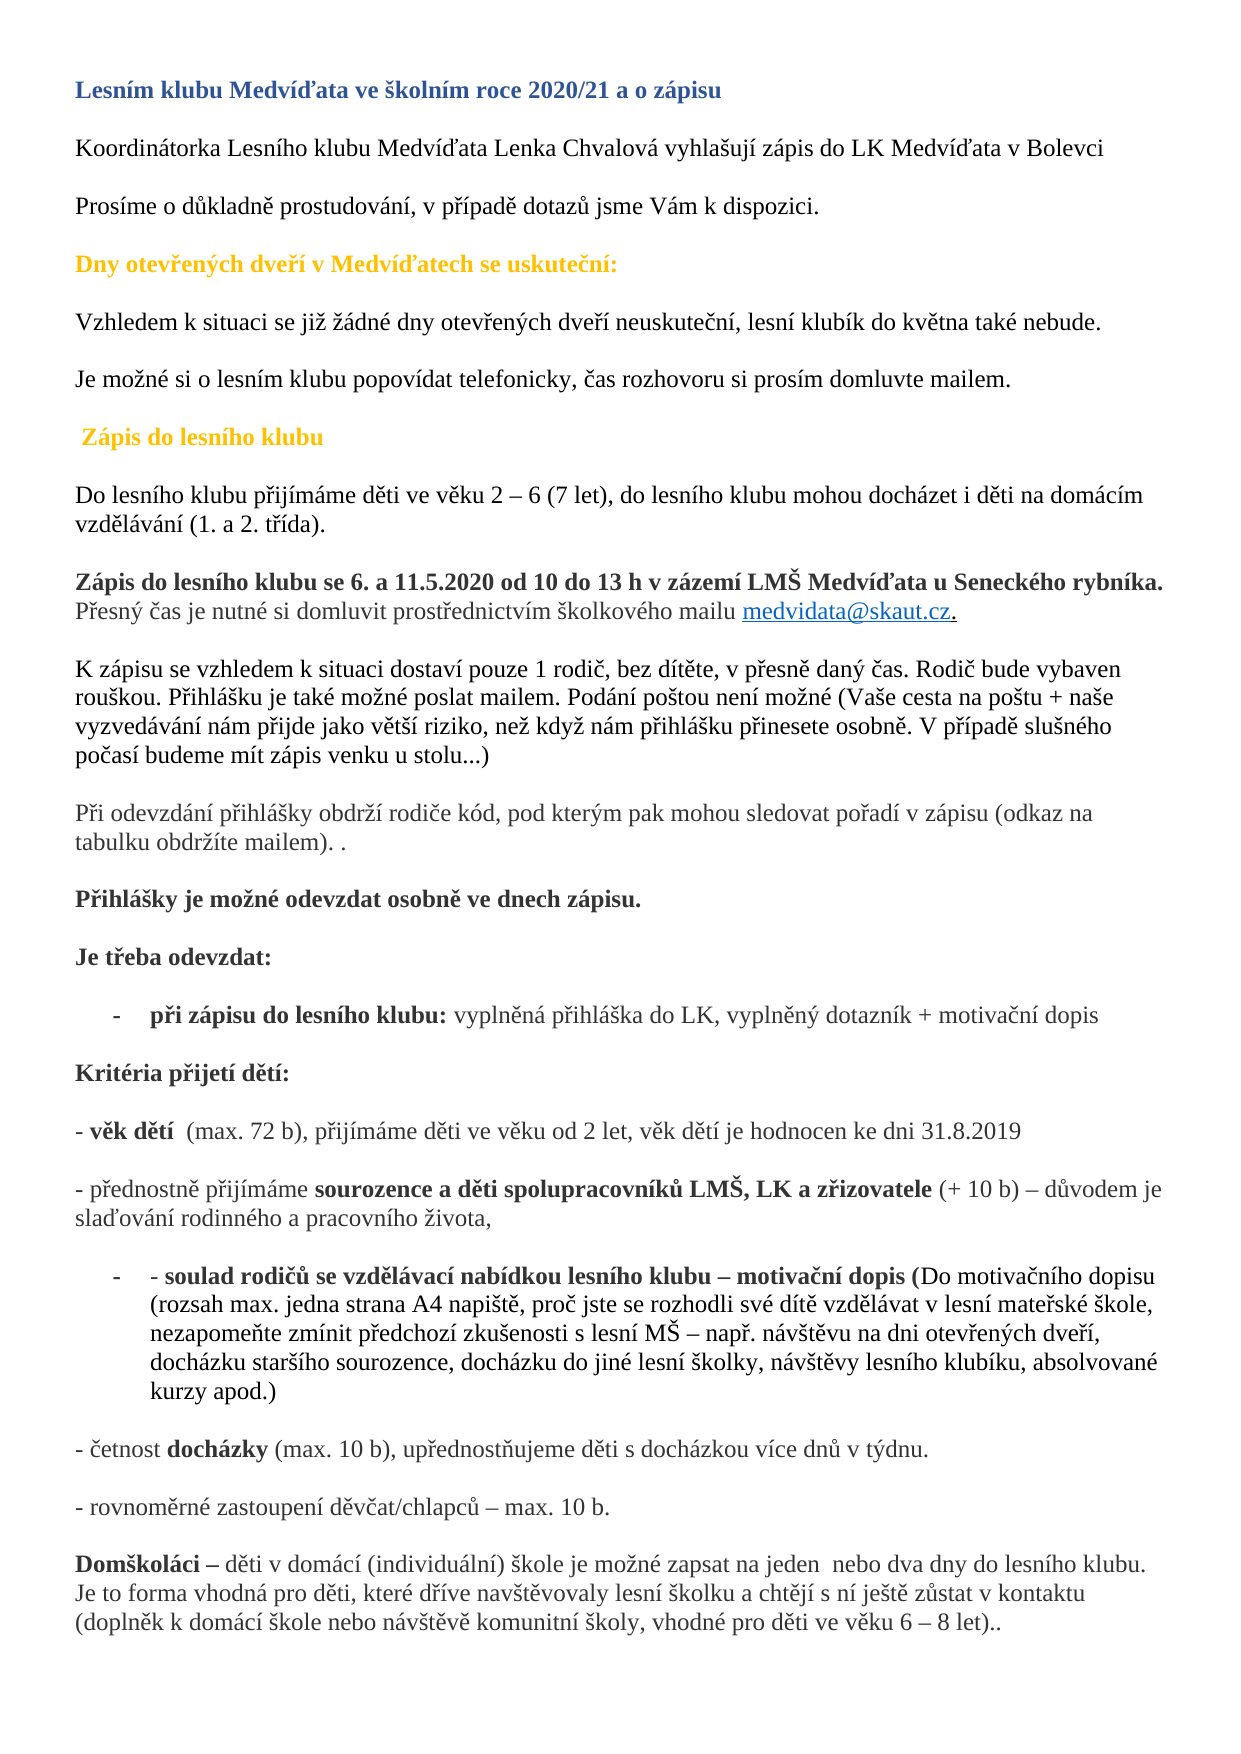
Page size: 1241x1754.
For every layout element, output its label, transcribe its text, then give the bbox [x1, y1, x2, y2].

text - věk dětí (max. 72 b), přijímáme děti ve věku od 2 let, věk dětí je hodnocen ke dni 31.8.2019 [75, 1116, 1165, 1145]
text Dny otevřených dveří v Medvíďatech se uskuteční: [75, 249, 1165, 277]
text - četnost docházky (max. 10 b), upřednostňujeme děti s docházkou více dnů v týdnu. [75, 1434, 1165, 1462]
text - přednostně přijímáme sourozence a děti spolupracovníků LMŠ, LK a zřizovatele (+ 10 b) – důvodem je slaďování rodinného a pracovního života, [75, 1174, 1165, 1232]
text Prosíme o důkladně prostudování, v případě dotazů jsme Vám k dispozici. [75, 191, 1165, 219]
text Při odevzdání přihlášky obdrží rodiče kód, pod kterým pak mohou sledovat pořadí v zápisu (odkaz na tabulku obdržíte mailem). . [75, 798, 1165, 855]
text Lesním klubu Medvíďata ve školním roce 2020/21 a o zápisu [75, 75, 1165, 104]
text Vzhledem k situaci se již žádné dny otevřených dveří neuskuteční, lesní klubík do května také nebude. [75, 307, 1165, 335]
text Je třeba odevzdat: [75, 942, 1165, 971]
text Je možné si o lesním klubu popovídat telefonicky, čas rozhovoru si prosím domluvte mailem. [75, 364, 1165, 393]
text Do lesního klubu přijímáme děti ve věku 2 – 6 (7 let), do lesního klubu mohou docházet i děti na domácím vzdělávání (1. a 2. třída). [75, 480, 1165, 538]
text Zápis do lesního klubu se 6. a 11.5.2020 od 10 do 13 h v zázemí LMŠ Medvíďata u Seneckého rybníka. Přesný čas je nutné si domluvit prostřednictvím školkového mailu medvidata@skaut.cz. [75, 567, 1165, 624]
list při zápisu do lesního klubu: vyplněná přihláška do LK, vyplněný dotazník + motivační dopis [112, 1000, 1165, 1029]
text Zápis do lesního klubu [75, 422, 1165, 451]
text - rovnoměrné zastoupení děvčat/chlapců – max. 10 b. [75, 1492, 1165, 1520]
text Přihlášky je možné odevzdat osobně ve dnech zápisu. [75, 884, 1165, 913]
text Domškoláci – děti v domácí (individuální) škole je možné zapsat na jeden nebo dva dny do lesního klubu. Je to forma vhodná pro děti, které dříve navštěvovaly lesní školku a chtějí s ní ještě zůstat v kontaktu (doplněk k domácí škole nebo návštěvě komunitní školy, vhodné pro děti ve věku 6 – 8 let).. [75, 1549, 1165, 1636]
list - soulad rodičů se vzdělávací nabídkou lesního klubu – motivační dopis (Do motivačního dopisu (rozsah max. jedna strana A4 napiště, proč jste se rozhodli své dítě vzdělávat v lesní mateřské škole, nezapomeňte zmínit předchozí zkušenosti s lesní MŠ – např. návštěvu na dni otevřených dveří, docházku staršího sourozence, docházku do jiné lesní školky, návštěvy lesního klubíku, absolvované kurzy apod.) [112, 1261, 1165, 1404]
text Kritéria přijetí dětí: [75, 1058, 1165, 1087]
text K zápisu se vzhledem k situaci dostaví pouze 1 rodič, bez dítěte, v přesně daný čas. Rodič bude vybaven rouškou. Přihlášku je také možné poslat mailem. Podání poštou není možné (Vaše cesta na poštu + naše vyzvedávání nám přijde jako větší riziko, než když nám přihlášku přinesete osobně. V případě slušného počasí budeme mít zápis venku u stolu...) [75, 654, 1165, 769]
text Koordinátorka Lesního klubu Medvíďata Lenka Chvalová vyhlašují zápis do LK Medvíďata v Bolevci [75, 133, 1165, 162]
